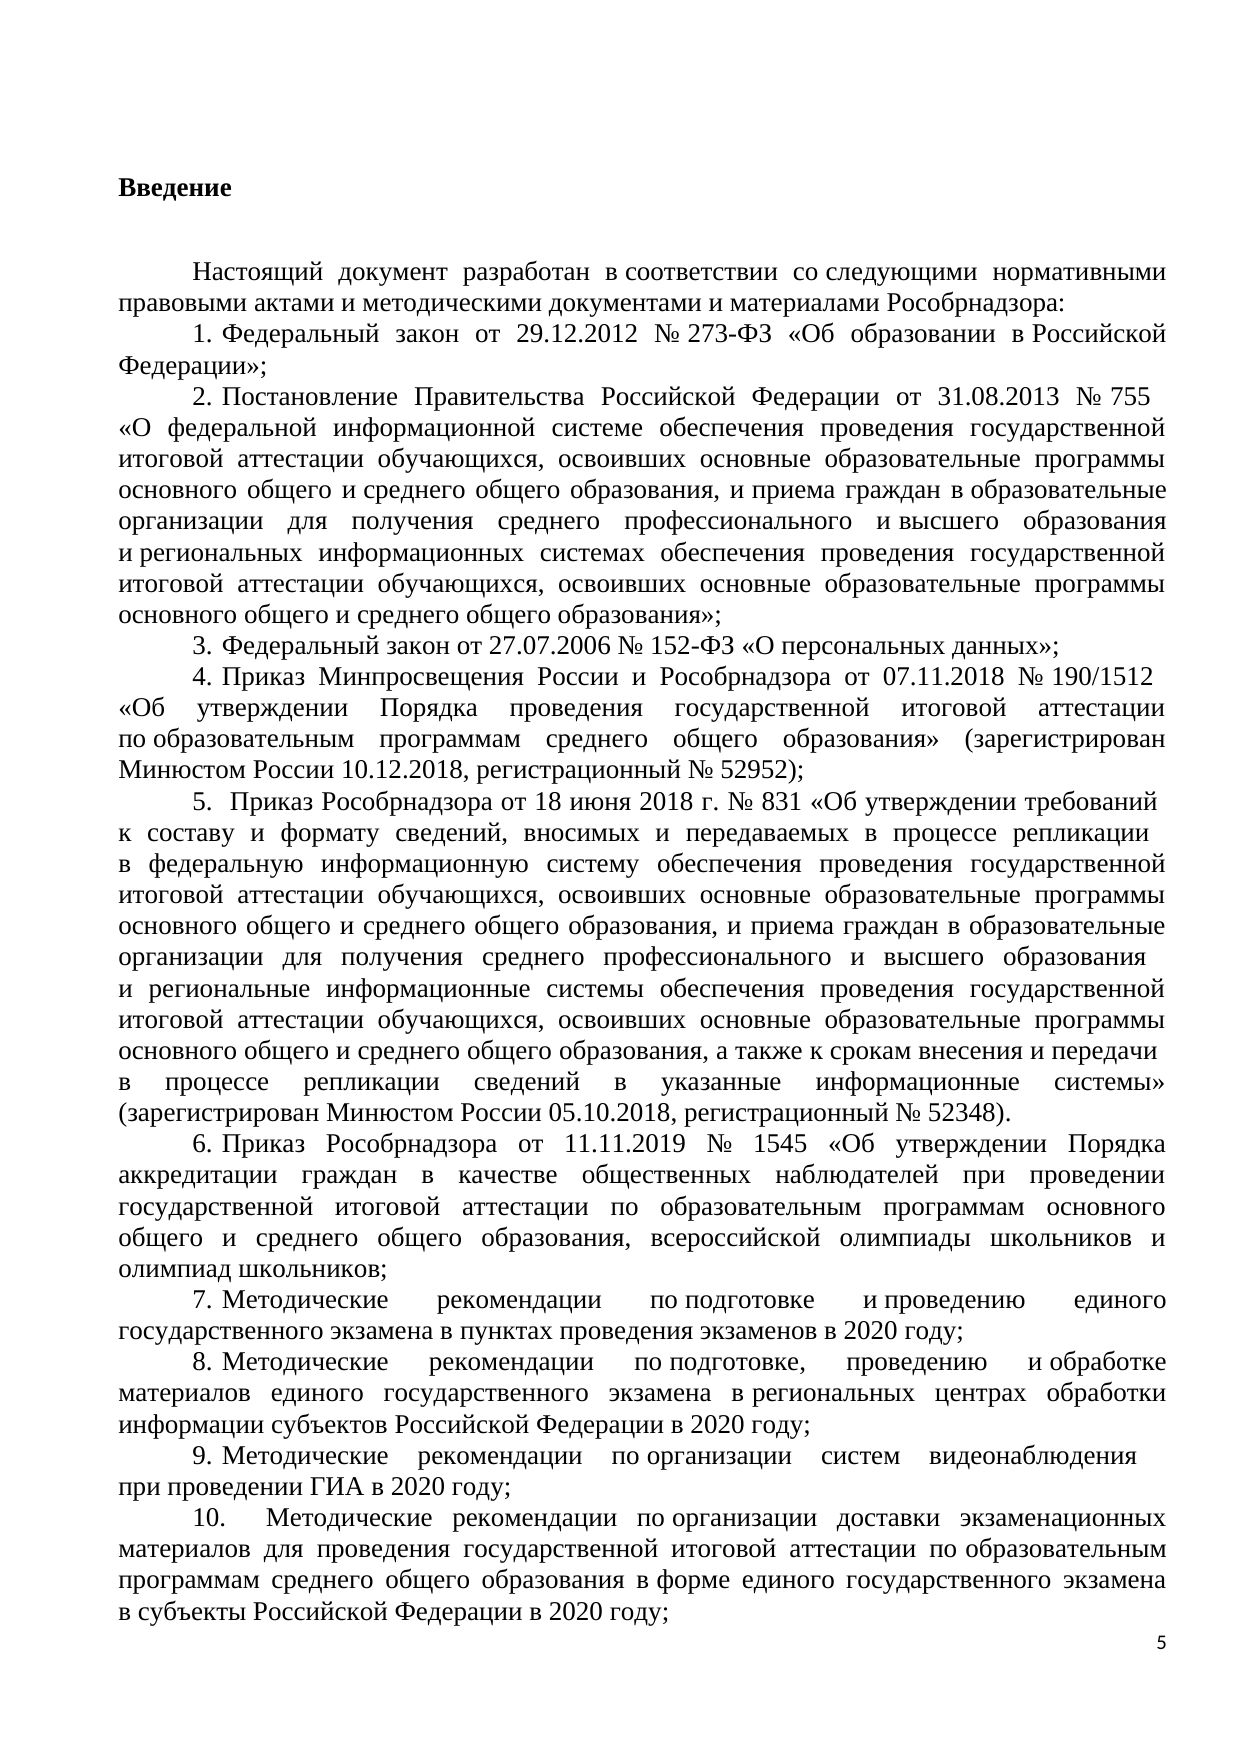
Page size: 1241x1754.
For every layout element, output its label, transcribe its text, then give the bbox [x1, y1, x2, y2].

text Настоящий документ разработан в соответствии со следующими нормативными правовыми актами и методическими документами и материалами Рособрнадзора: [118, 255, 1167, 318]
list Постановление Правительства Российской Федерации от 31.08.2013 № 755 «О федеральной информационной системе обеспечения проведения государственной итоговой аттестации обучающихся, освоивших основные образовательные программы основного общего и среднего общего образования, и приема граждан в образовательные организации для получения среднего профессионального и высшего образования и региональных информационных системах обеспечения проведения государственной итоговой аттестации обучающихся, освоивших основные образовательные программы основного общего и среднего общего образования»; [118, 380, 1167, 629]
list Приказ Минпросвещения России и Рособрнадзора от 07.11.2018 № 190/1512 «Об утверждении Порядка проведения государственной итоговой аттестации по образовательным программам среднего общего образования» (зарегистрирован Минюстом России 10.12.2018, регистрационный № 52952); [118, 660, 1167, 785]
list Методические рекомендации по организации систем видеонаблюдения при проведении ГИА в 2020 году; [118, 1439, 1167, 1501]
list Методические рекомендации по организации доставки экзаменационных материалов для проведения государственной итоговой аттестации по образовательным программам среднего общего образования в форме единого государственного экзамена в субъекты Российской Федерации в 2020 году; [118, 1501, 1167, 1626]
list Приказ Рособрнадзора от 18 июня 2018 г. № 831 «Об утверждении требований к составу и формату сведений, вносимых и передаваемых в процессе репликации в федеральную информационную систему обеспечения проведения государственной итоговой аттестации обучающихся, освоивших основные образовательные программы основного общего и среднего общего образования, и приема граждан в образовательные организации для получения среднего профессионального и высшего образования и региональные информационные системы обеспечения проведения государственной итоговой аттестации обучающихся, освоивших основные образовательные программы основного общего и среднего общего образования, а также к срокам внесения и передачи в процессе репликации сведений в указанные информационные системы» (зарегистрирован Минюстом России 05.10.2018, регистрационный № 52348). [118, 785, 1167, 1127]
subtitle Введение [118, 171, 1167, 202]
list Приказ Рособрнадзора от 11.11.2019 № 1545 «Об утверждении Порядка аккредитации граждан в качестве общественных наблюдателей при проведении государственной итоговой аттестации по образовательным программам основного общего и среднего общего образования, всероссийской олимпиады школьников и олимпиад школьников; [118, 1127, 1167, 1283]
list Федеральный закон от 27.07.2006 № 152-ФЗ «О персональных данных»; [118, 629, 1167, 660]
list Федеральный закон от 29.12.2012 № 273-ФЗ «Об образовании в Российской Федерации»; [118, 318, 1167, 380]
list Методические рекомендации по подготовке, проведению и обработке материалов единого государственного экзамена в региональных центрах обработки информации субъектов Российской Федерации в 2020 году; [118, 1345, 1167, 1439]
list Методические рекомендации по подготовке и проведению единого государственного экзамена в пунктах проведения экзаменов в 2020 году; [118, 1283, 1167, 1345]
